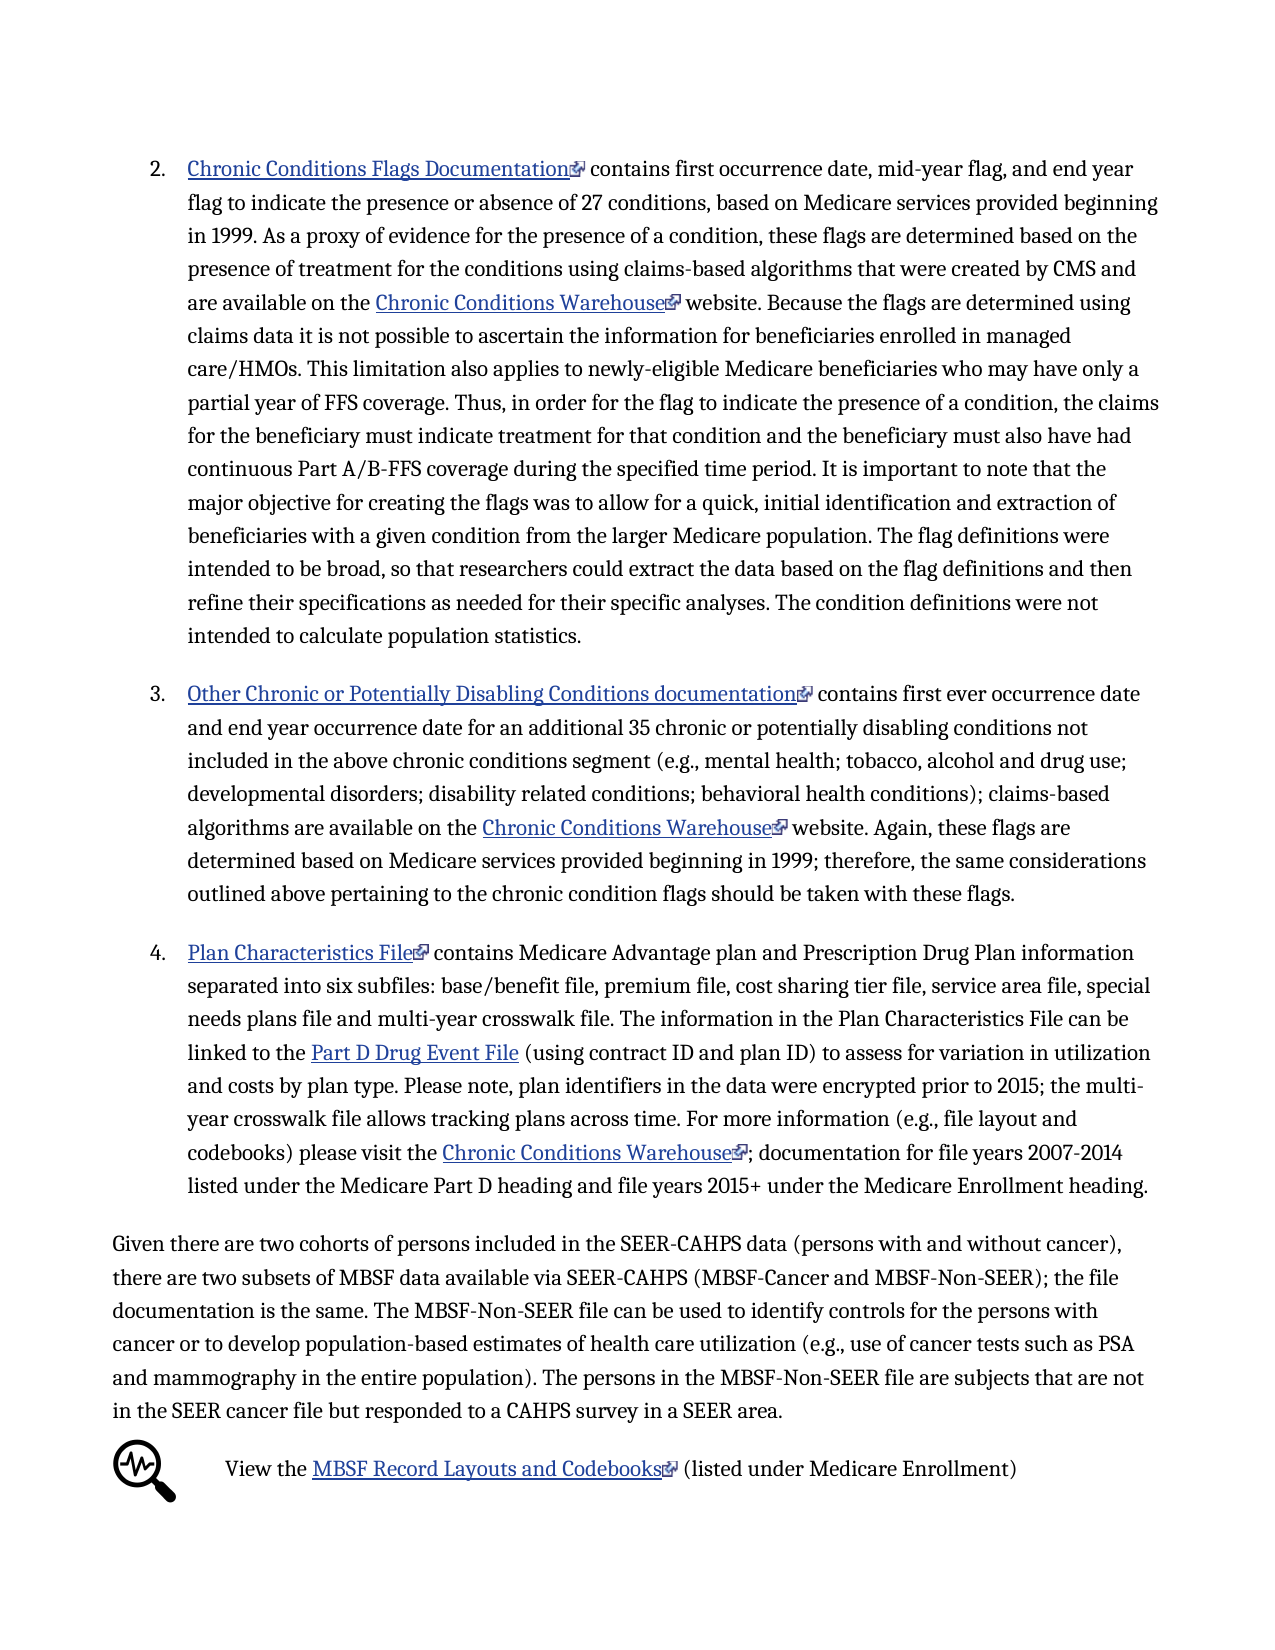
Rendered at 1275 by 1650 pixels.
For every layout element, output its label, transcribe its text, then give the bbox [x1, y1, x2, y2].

picture [107, 1433, 183, 1509]
text Given there are two cohorts of persons included in the SEER-CAHPS data (persons with and without cancer), there are two subsets of MBSF data available via SEER-CAHPS (MBSF-Cancer and MBSF-Non-SEER); the file documentation is the same. The MBSF-Non-SEER file can be used to identify controls for the persons with cancer or to develop population-based estimates of health care utilization (e.g., use of cancer tests such as PSA and mammography in the entire population). The persons in the MBSF-Non-SEER file are subjects that are not in the SEER cancer file but responded to a CAHPS survey in a SEER area. [112, 1225, 1162, 1425]
text View the MBSF Record Layouts and Codebooks (listed under Medicare Enrollment) [225, 1450, 1162, 1483]
picture [413, 944, 429, 960]
picture [665, 294, 681, 310]
list Other Chronic or Potentially Disabling Conditions documentation contains first ever occurrence date and end year occurrence date for an additional 35 chronic or potentially disabling conditions not included in the above chronic conditions segment (e.g., mental health; tobacco, alcohol and drug use; developmental disorders; disability related conditions; behavioral health conditions); claims-based algorithms are available on the Chronic Conditions Warehouse website. Again, these flags are determined based on Medicare services provided beginning in 1999; therefore, the same considerations outlined above pertaining to the chronic condition flags should be taken with these flags. [150, 675, 1162, 908]
picture [731, 1144, 748, 1160]
list Plan Characteristics File contains Medicare Advantage plan and Prescription Drug Plan information separated into six subfiles: base/benefit file, premium file, cost sharing tier file, service area file, special needs plans file and multi-year crosswalk file. The information in the Plan Characteristics File can be linked to the Part D Drug Event File (using contract ID and plan ID) to assess for variation in utilization and costs by plan type. Please note, plan identifiers in the data were encrypted prior to 2015; the multi-year crosswalk file allows tracking plans across time. For more information (e.g., file layout and codebooks) please visit the Chronic Conditions Warehouse; documentation for file years 2007-2014 listed under the Medicare Part D heading and file years 2015+ under the Medicare Enrollment heading. [150, 933, 1162, 1200]
list Chronic Conditions Flags Documentation contains first occurrence date, mid-year flag, and end year flag to indicate the presence or absence of 27 conditions, based on Medicare services provided beginning in 1999. As a proxy of evidence for the presence of a condition, these flags are determined based on the presence of treatment for the conditions using claims-based algorithms that were created by CMS and are available on the Chronic Conditions Warehouse website. Because the flags are determined using claims data it is not possible to ascertain the information for beneficiaries enrolled in managed care/HMOs. This limitation also applies to newly-eligible Medicare beneficiaries who may have only a partial year of FFS coverage. Thus, in order for the flag to indicate the presence of a condition, the claims for the beneficiary must indicate treatment for that condition and the beneficiary must also have had continuous Part A/B-FFS coverage during the specified time period. It is important to note that the major objective for creating the flags was to allow for a quick, initial identification and extraction of beneficiaries with a given condition from the larger Medicare population. The flag definitions were intended to be broad, so that researchers could extract the data based on the flag definitions and then refine their specifications as needed for their specific analyses. The condition definitions were not intended to calculate population statistics. [150, 150, 1162, 650]
picture [797, 686, 813, 702]
picture [662, 1461, 678, 1477]
picture [569, 161, 586, 177]
picture [771, 819, 788, 835]
